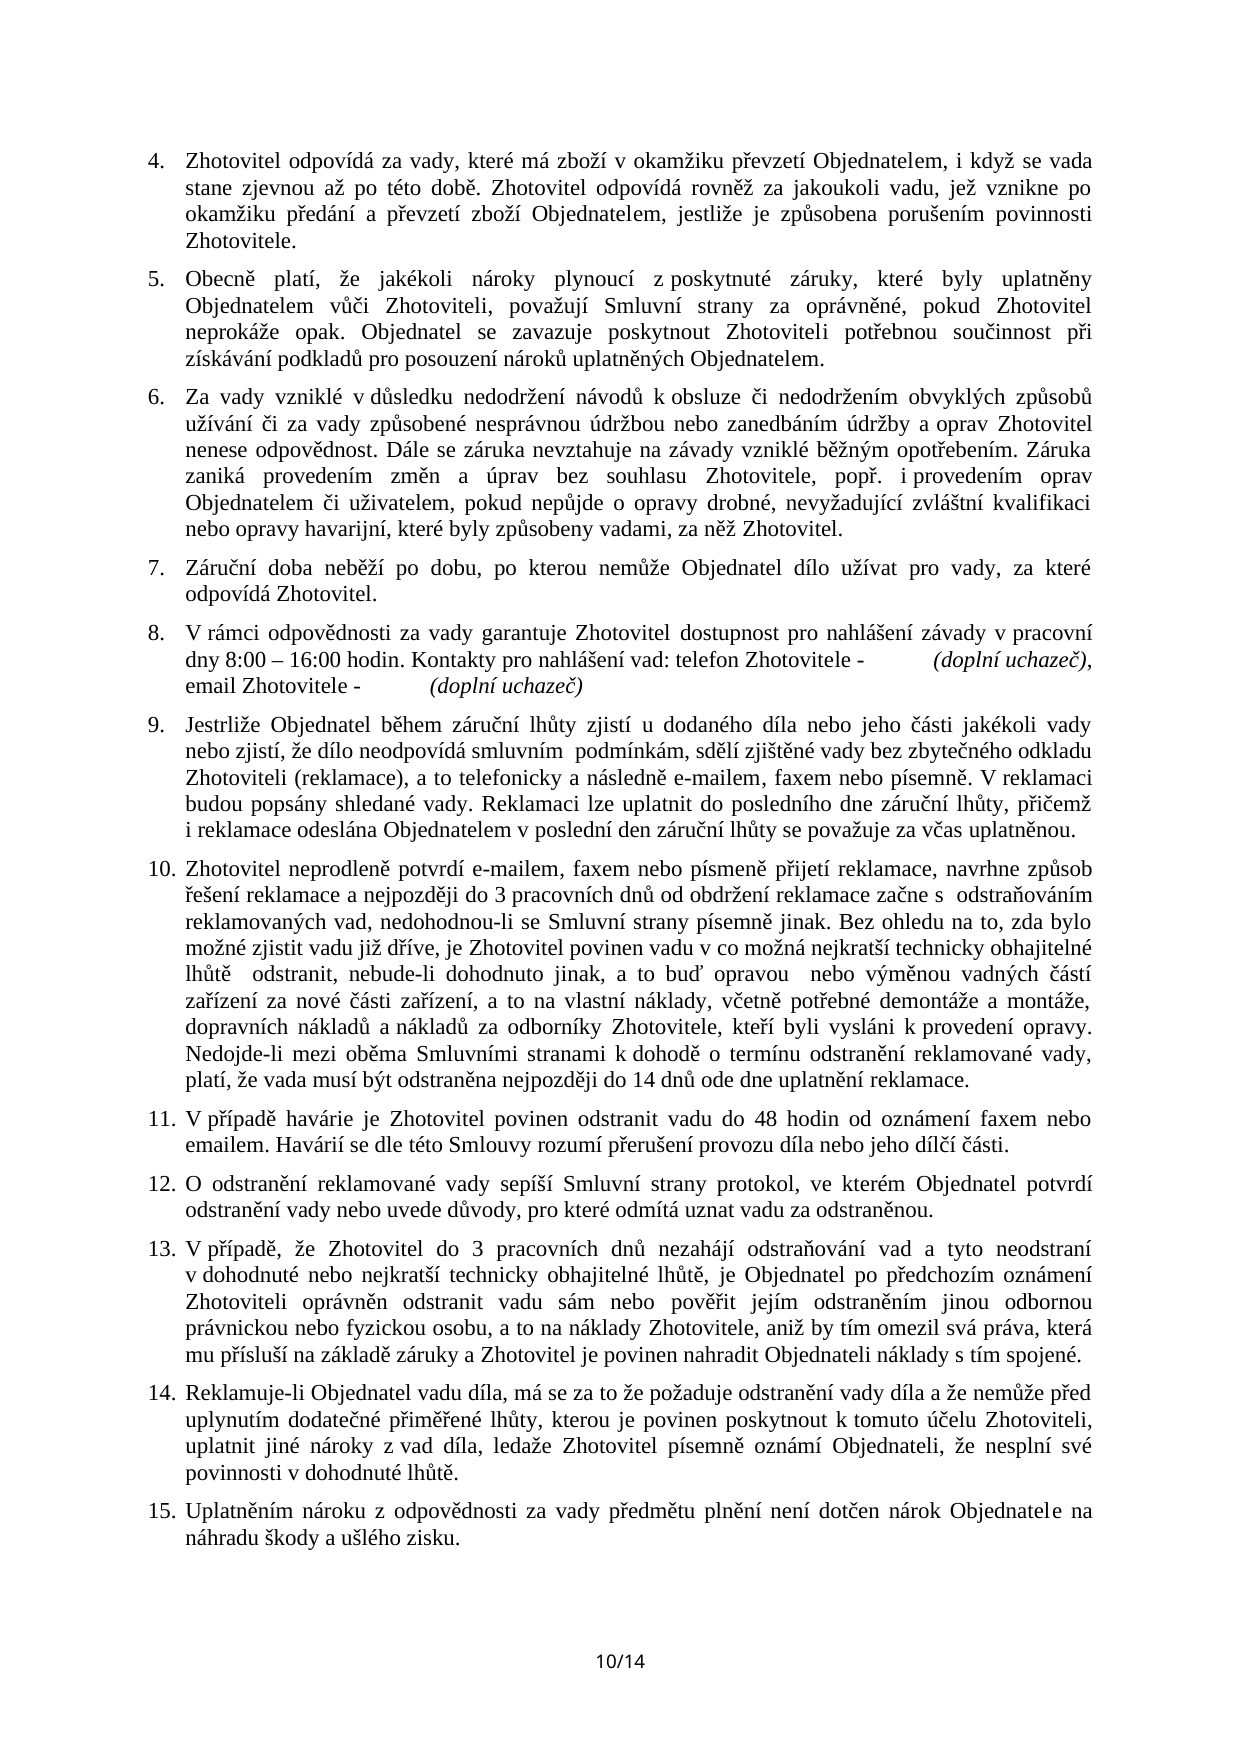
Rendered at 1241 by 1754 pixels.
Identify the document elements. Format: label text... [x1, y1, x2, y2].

list Záruční doba neběží po dobu, po kterou nemůže Objednatel dílo užívat pro vady, za které odpovídá Zhotovitel. [148, 554, 1093, 607]
list Za vady vzniklé v důsledku nedodržení návodů k obsluze či nedodržením obvyklých způsobů užívání či za vady způsobené nesprávnou údržbou nebo zanedbáním údržby a oprav Zhotovitel nenese odpovědnost. Dále se záruka nevztahuje na závady vzniklé běžným opotřebením. Záruka zaniká provedením změn a úprav bez souhlasu Zhotovitele, popř. i provedením oprav Objednatelem či uživatelem, pokud nepůjde o opravy drobné, nevyžadující zvláštní kvalifikaci nebo opravy havarijní, které byly způsobeny vadami, za něž Zhotovitel. [148, 383, 1093, 542]
list Zhotovitel odpovídá za vady, které má zboží v okamžiku převzetí Objednatelem, i když se vada stane zjevnou až po této době. Zhotovitel odpovídá rovněž za jakoukoli vadu, jež vznikne po okamžiku předání a převzetí zboží Objednatelem, jestliže je způsobena porušením povinnosti Zhotovitele. [148, 148, 1093, 253]
list V případě havárie je Zhotovitel povinen odstranit vadu do 48 hodin od oznámení faxem nebo emailem. Havárií se dle této Smlouvy rozumí přerušení provozu díla nebo jeho dílčí části. [148, 1105, 1093, 1157]
list Jestrliže Objednatel během záruční lhůty zjistí u dodaného díla nebo jeho části jakékoli vady nebo zjistí, že dílo neodpovídá smluvním podmínkám, sdělí zjištěné vady bez zbytečného odkladu Zhotoviteli (reklamace), a to telefonicky a následně e-mailem, faxem nebo písemně. V reklamaci budou popsány shledané vady. Reklamaci lze uplatnit do posledního dne záruční lhůty, přičemž i reklamace odeslána Objednatelem v poslední den záruční lhůty se považuje za včas uplatněnou. [148, 711, 1093, 843]
list Zhotovitel neprodleně potvrdí e-mailem, faxem nebo písmeně přijetí reklamace, navrhne způsob řešení reklamace a nejpozději do 3 pracovních dnů od obdržení reklamace začne s odstraňováním reklamovaných vad, nedohodnou-li se Smluvní strany písemně jinak. Bez ohledu na to, zda bylo možné zjistit vadu již dříve, je Zhotovitel povinen vadu v co možná nejkratší technicky obhajitelné lhůtě odstranit, nebude-li dohodnuto jinak, a to buď opravou nebo výměnou vadných částí zařízení za nové části zařízení, a to na vlastní náklady, včetně potřebné demontáže a montáže, dopravních nákladů a nákladů za odborníky Zhotovitele, kteří byli vysláni k provedení opravy. Nedojde-li mezi oběma Smluvními stranami k dohodě o termínu odstranění reklamované vady, platí, že vada musí být odstraněna nejpozději do 14 dnů ode dne uplatnění reklamace. [148, 855, 1093, 1092]
list V rámci odpovědnosti za vady garantuje Zhotovitel dostupnost pro nahlášení závady v pracovní dny 8:00 – 16:00 hodin. Kontakty pro nahlášení vad: telefon Zhotovitele - (doplní uchazeč), email Zhotovitele - (doplní uchazeč) [148, 619, 1093, 698]
list Reklamuje-li Objednatel vadu díla, má se za to že požaduje odstranění vady díla a že nemůže před uplynutím dodatečné přiměřené lhůty, kterou je povinen poskytnout k tomuto účelu Zhotoviteli, uplatnit jiné nároky z vad díla, ledaže Zhotovitel písemně oznámí Objednateli, že nesplní své povinnosti v dohodnuté lhůtě. [148, 1379, 1093, 1485]
list O odstranění reklamované vady sepíší Smluvní strany protokol, ve kterém Objednatel potvrdí odstranění vady nebo uvede důvody, pro které odmítá uznat vadu za odstraněnou. [148, 1170, 1093, 1223]
list Uplatněním nároku z odpovědnosti za vady předmětu plnění není dotčen nárok Objednatele na náhradu škody a ušlého zisku. [148, 1497, 1093, 1550]
list V případě, že Zhotovitel do 3 pracovních dnů nezahájí odstraňování vad a tyto neodstraní v dohodnuté nebo nejkratší technicky obhajitelné lhůtě, je Objednatel po předchozím oznámení Zhotoviteli oprávněn odstranit vadu sám nebo pověřit jejím odstraněním jinou odbornou právnickou nebo fyzickou osobu, a to na náklady Zhotovitele, aniž by tím omezil svá práva, která mu přísluší na základě záruky a Zhotovitel je povinen nahradit Objednateli náklady s tím spojené. [148, 1235, 1093, 1367]
list Obecně platí, že jakékoli nároky plynoucí z poskytnuté záruky, které byly uplatněny Objednatelem vůči Zhotoviteli, považují Smluvní strany za oprávněné, pokud Zhotovitel neprokáže opak. Objednatel se zavazuje poskytnout Zhotoviteli potřebnou součinnost při získávání podkladů pro posouzení nároků uplatněných Objednatelem. [148, 266, 1093, 371]
